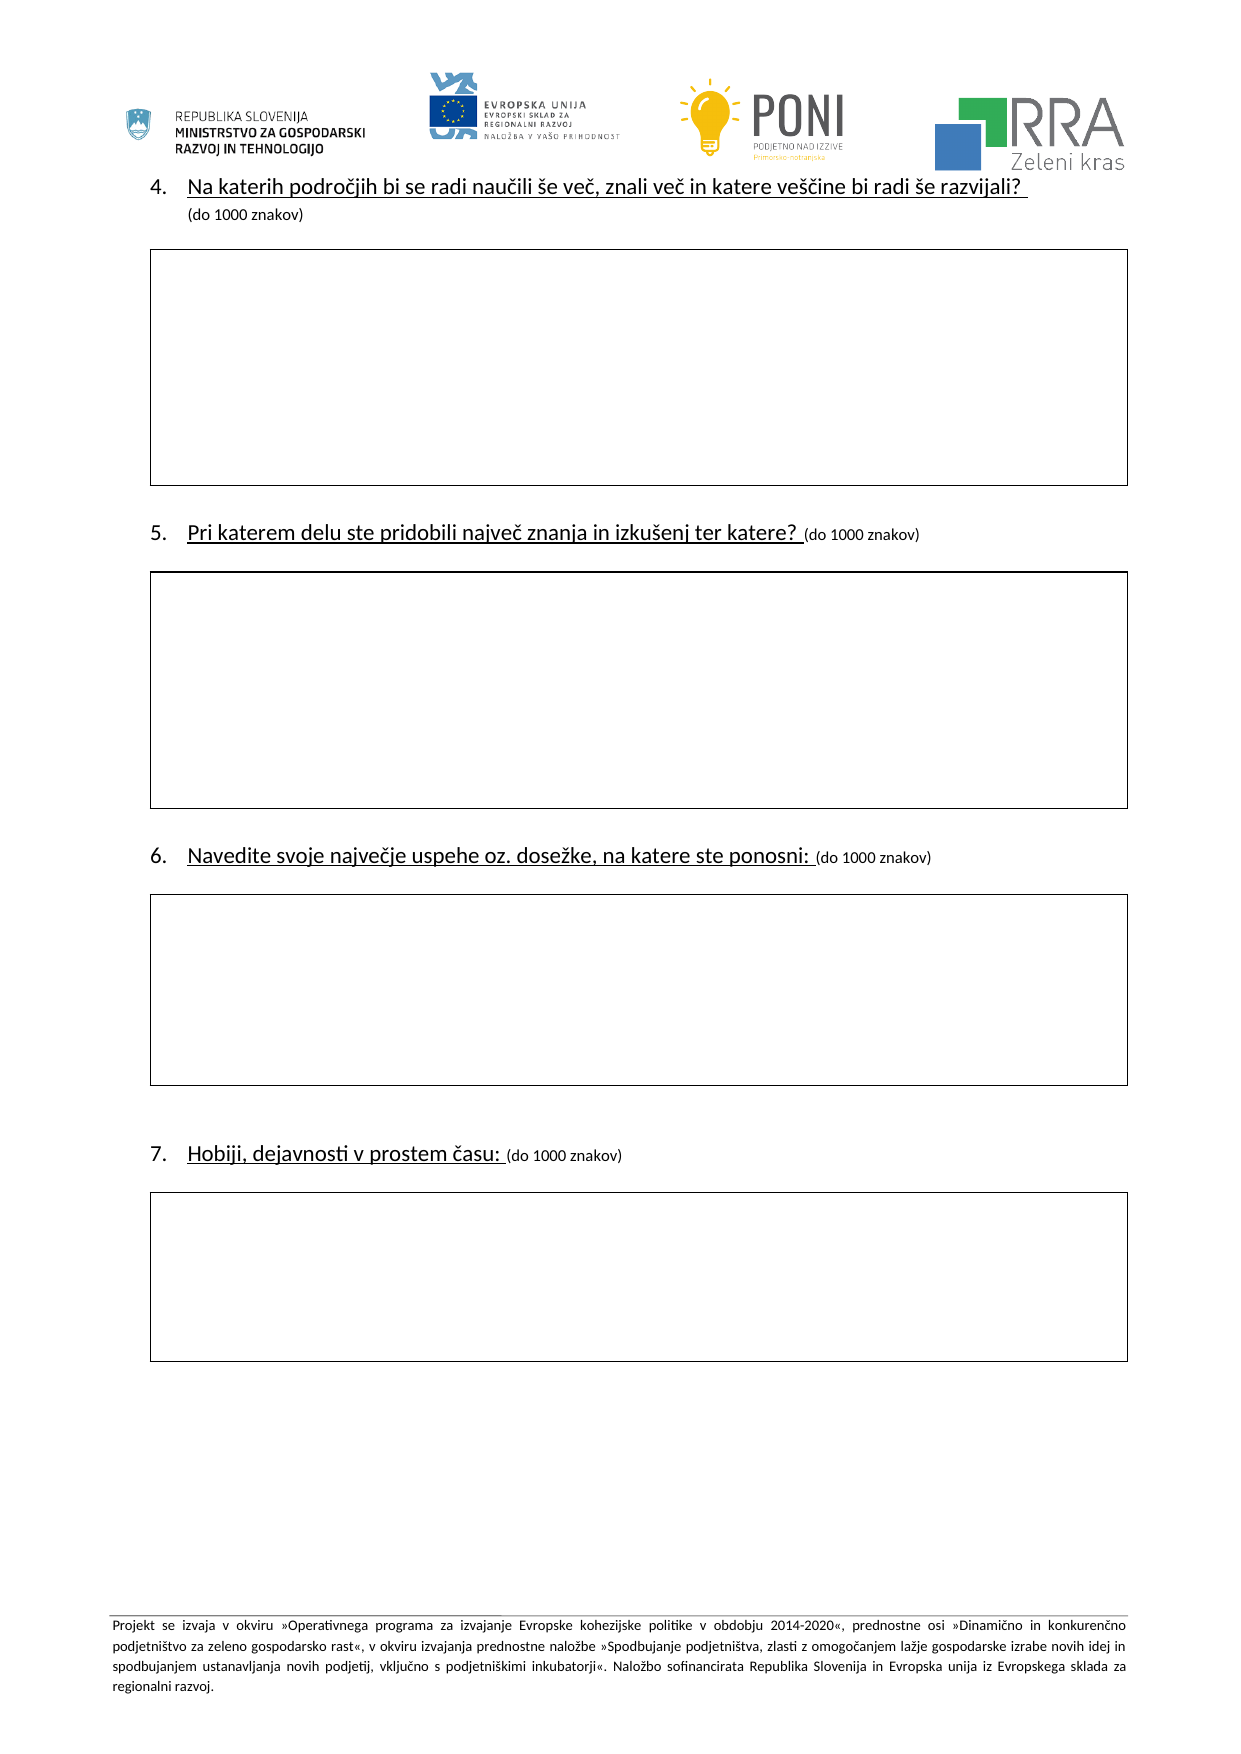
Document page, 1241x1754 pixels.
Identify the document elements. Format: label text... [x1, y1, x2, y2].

table_header [151, 895, 1127, 1085]
picture [931, 95, 1128, 173]
table_header [151, 1193, 1127, 1361]
list Hobiji, dejavnosti v prostem času: (do 1000 znakov) [150, 1139, 1128, 1167]
picture [664, 69, 866, 173]
picture [112, 44, 646, 173]
list Navedite svoje največje uspehe oz. dosežke, na katere ste ponosni: (do 1000 znakov) [150, 841, 1128, 869]
list Pri katerem delu ste pridobili največ znanja in izkušenj ter katere? (do 1000 znakov) [150, 518, 1128, 546]
table_header [151, 573, 1127, 808]
list (do 1000 znakov) [187, 205, 1128, 225]
list Na katerih področjih bi se radi naučili še več, znali več in katere veščine bi radi še razvijali? [150, 172, 1128, 201]
table_header [151, 250, 1127, 485]
